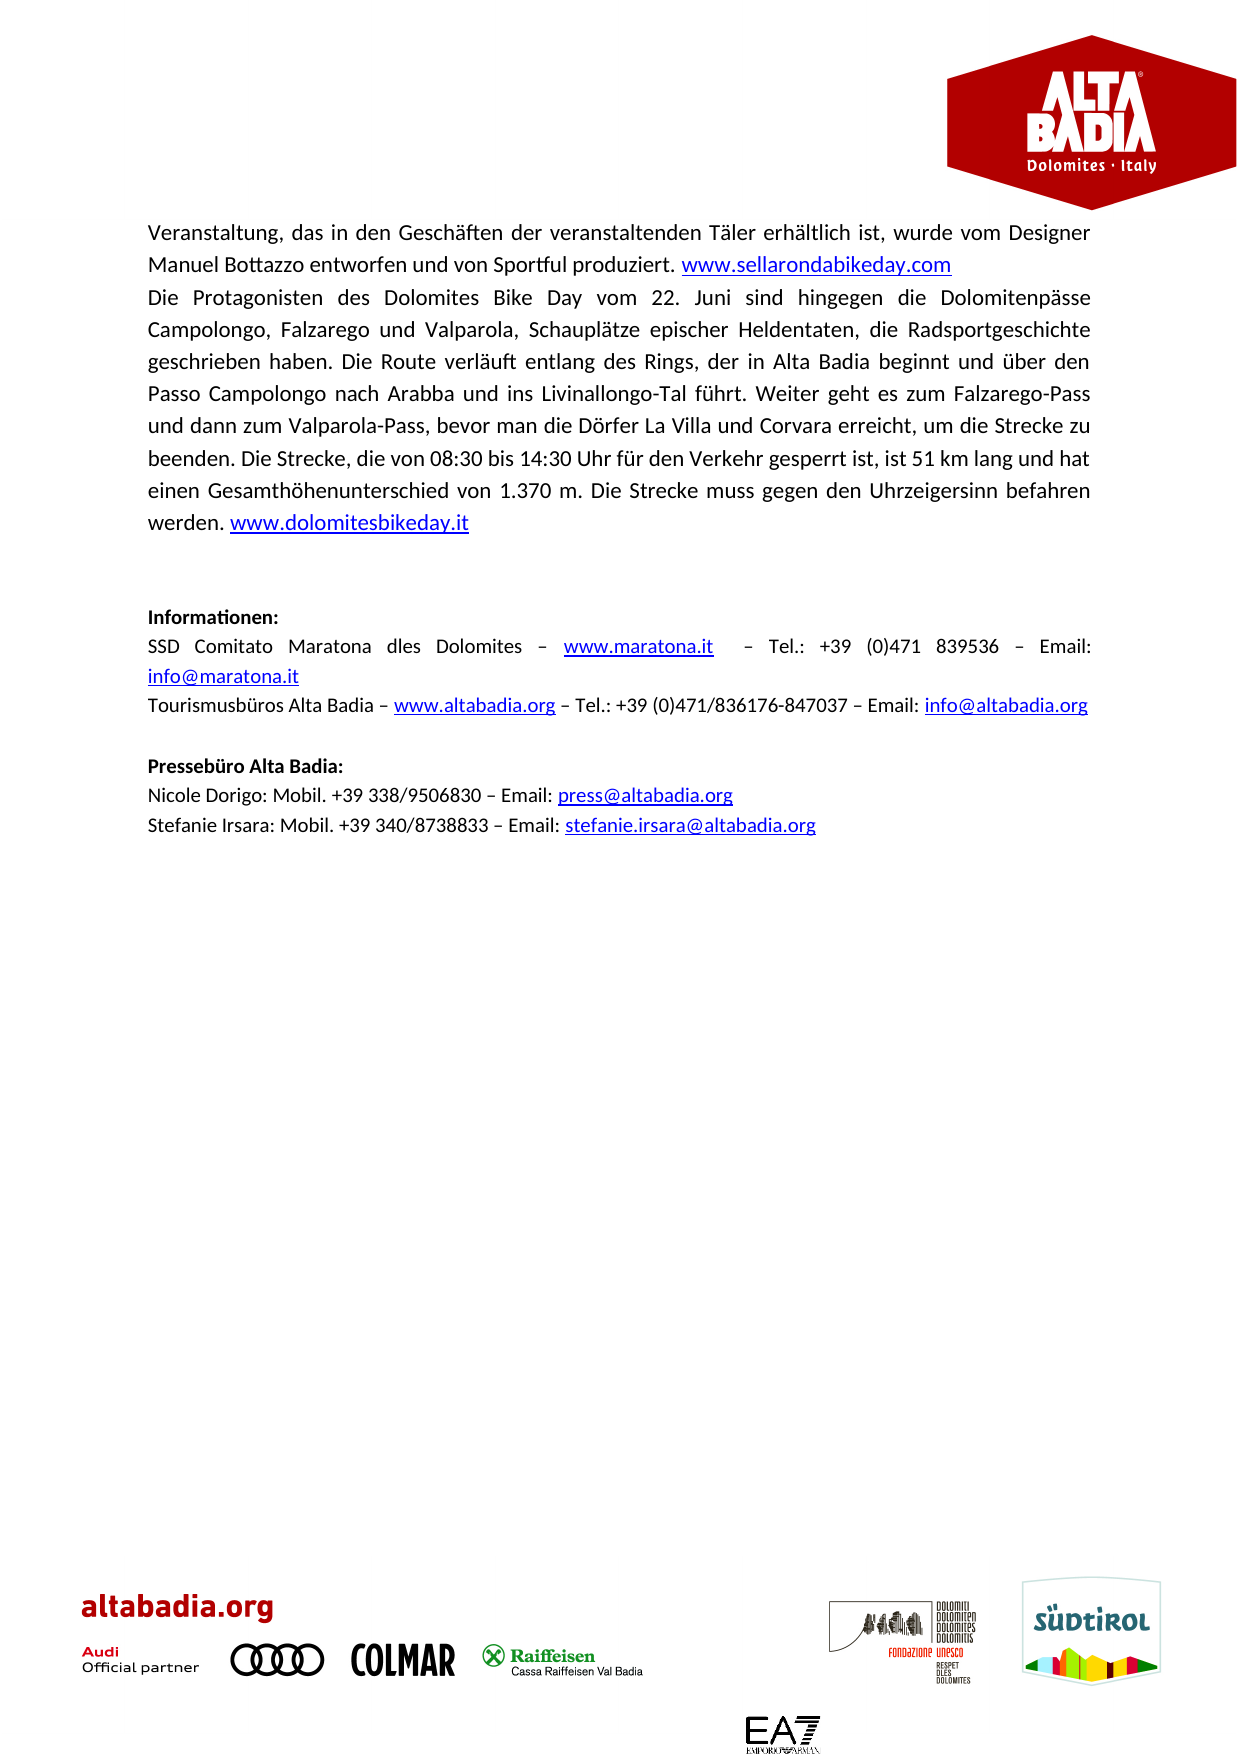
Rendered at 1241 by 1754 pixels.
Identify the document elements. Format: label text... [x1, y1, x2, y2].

text Die Protagonisten des Dolomites Bike Day vom 22. Juni sind hingegen die Dolomitenpässe Campolongo, Falzarego und Valparola, Schauplätze epischer Heldentaten, die Radsportgeschichte geschrieben haben. Die Route verläuft entlang des Rings, der in Alta Badia beginnt und über den Passo Campolongo nach Arabba und ins Livinallongo-Tal führt. Weiter geht es zum Falzarego-Pass und dann zum Valparola-Pass, bevor man die Dörfer La Villa und Corvara erreicht, um die Strecke zu beenden. Die Strecke, die von 08:30 bis 14:30 Uhr für den Verkehr gesperrt ist, ist 51 km lang und hat einen Gesamthöhenunterschied von 1.370 m. Die Strecke muss gegen den Uhrzeigersinn befahren werden. www.dolomitesbikeday.it [148, 283, 1093, 536]
text Nicole Dorigo: Mobil. +39 338/9506830 – Email: press@altabadia.org [148, 783, 1093, 808]
picture [1, 0, 1237, 220]
text SSD Comitato Maratona dles Dolomites – www.maratona.it – Tel.: +39 (0)471 839536 – Email: info@maratona.it [148, 634, 1093, 688]
text Pressebüro Alta Badia: [148, 753, 1093, 779]
text Tourismusbüros Alta Badia – www.altabadia.org – Tel.: +39 (0)471/836176-847037 – Email: info@altabadia.org [148, 692, 1093, 717]
text Stefanie Irsara: Mobil. +39 340/8738833 – Email: stefanie.irsara@altabadia.org [148, 812, 1093, 837]
text Informationen: [148, 604, 1093, 630]
picture [2, 1556, 1237, 1754]
